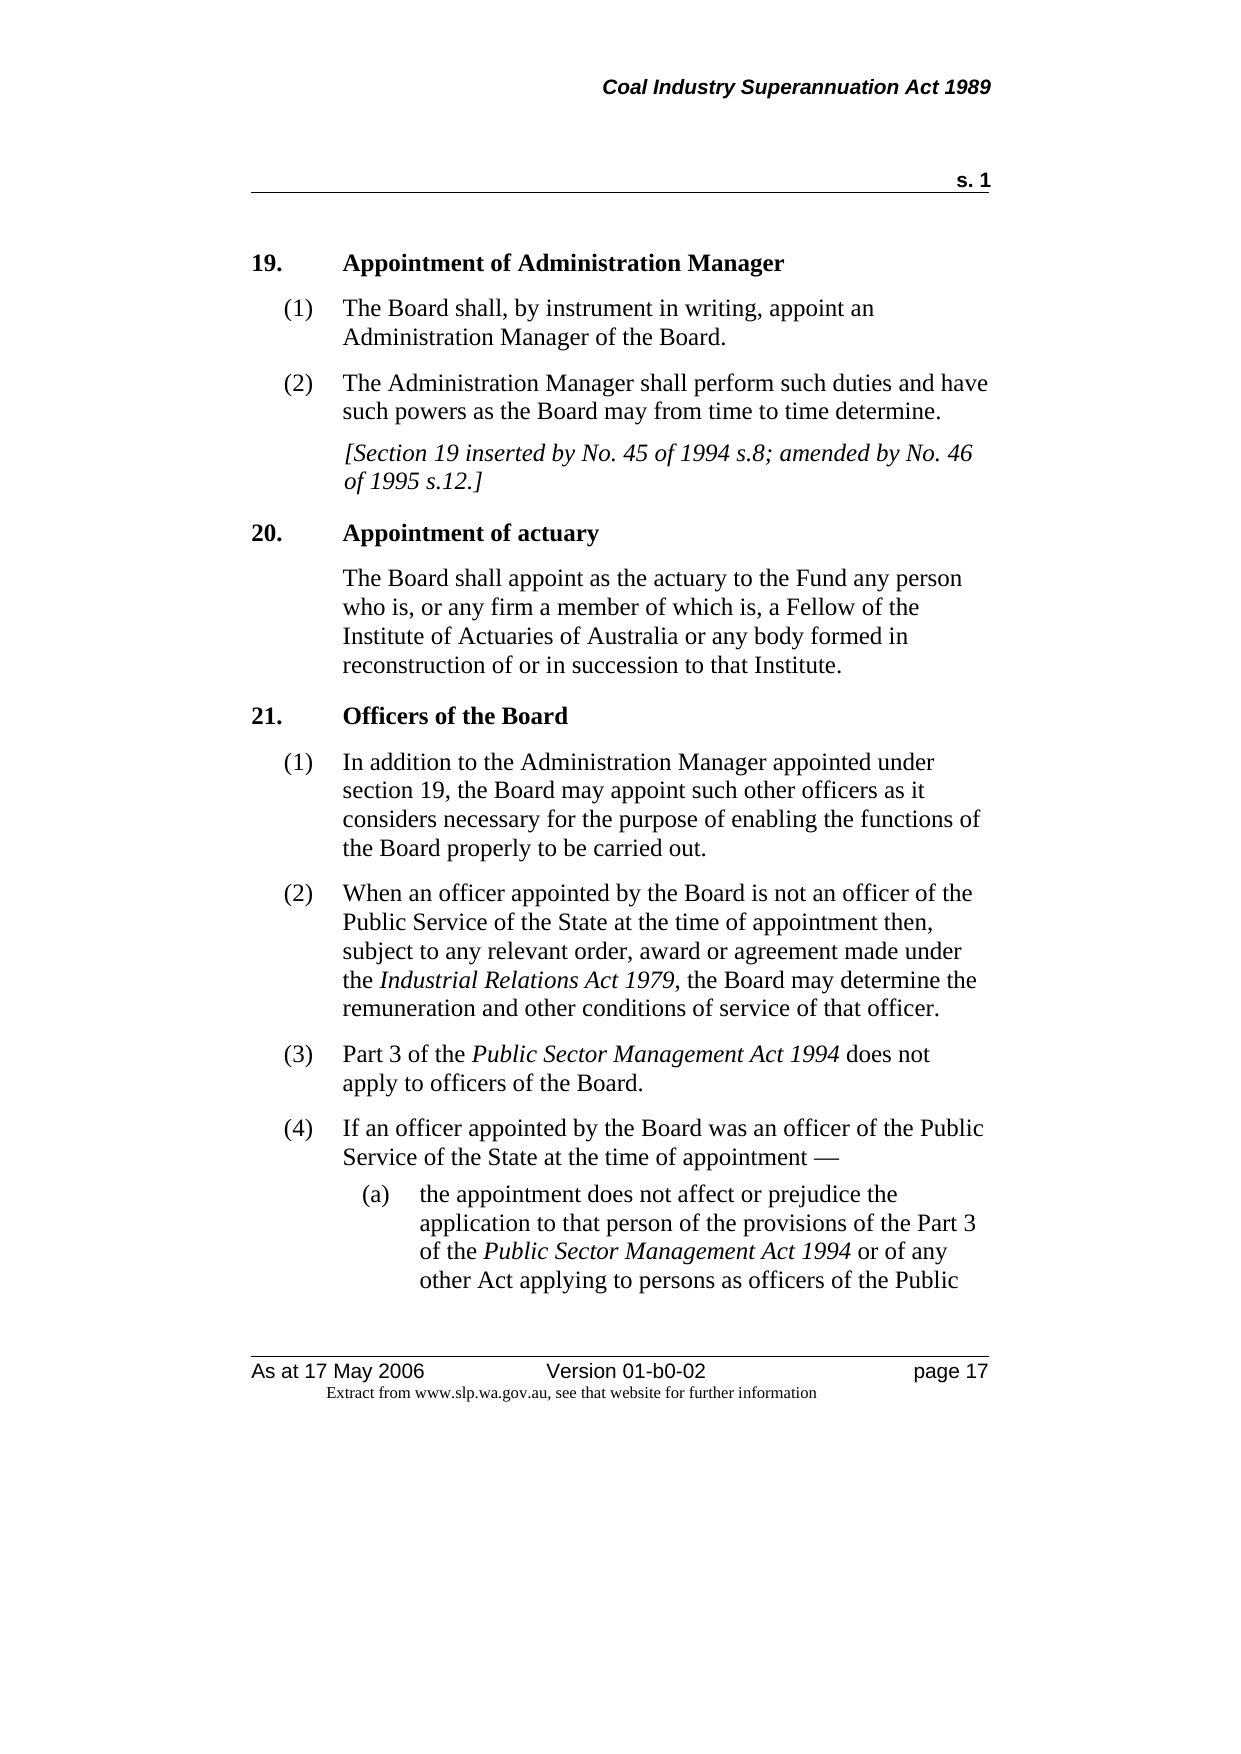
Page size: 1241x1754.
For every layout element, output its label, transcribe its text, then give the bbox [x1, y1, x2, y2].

text [Section 19 inserted by No. 45 of 1994 s.8; amended by No. 46 of 1995 s.12.] [251, 438, 989, 495]
subtitle 20. Appointment of actuary [251, 518, 989, 547]
text (2) When an officer appointed by the Board is not an officer of the Public Service of the State at the time of appointment then, subject to any relevant order, award or agreement made under the Industrial Relations Act 1979, the Board may determine the remuneration and other conditions of service of that officer. [251, 878, 989, 1022]
text The Board shall appoint as the actuary to the Fund any person who is, or any firm a member of which is, a Fellow of the Institute of Actuaries of Australia or any body formed in reconstruction of or in succession to that Institute. [251, 563, 989, 678]
text (1) The Board shall, by instrument in writing, appoint an Administration Manager of the Board. [251, 293, 989, 351]
text (1) In addition to the Administration Manager appointed under section 19, the Board may appoint such other officers as it considers necessary for the purpose of enabling the functions of the Board properly to be carried out. [251, 747, 989, 862]
text (2) The Administration Manager shall perform such duties and have such powers as the Board may from time to time determine. [251, 368, 989, 425]
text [251, 1179, 989, 1294]
subtitle 21. Officers of the Board [251, 701, 989, 730]
text (4) If an officer appointed by the Board was an officer of the Public Service of the State at the time of appointment — [251, 1113, 989, 1171]
subtitle 19. Appointment of Administration Manager [251, 248, 989, 277]
text (3) Part 3 of the Public Sector Management Act 1994 does not apply to officers of the Board. [251, 1039, 989, 1096]
